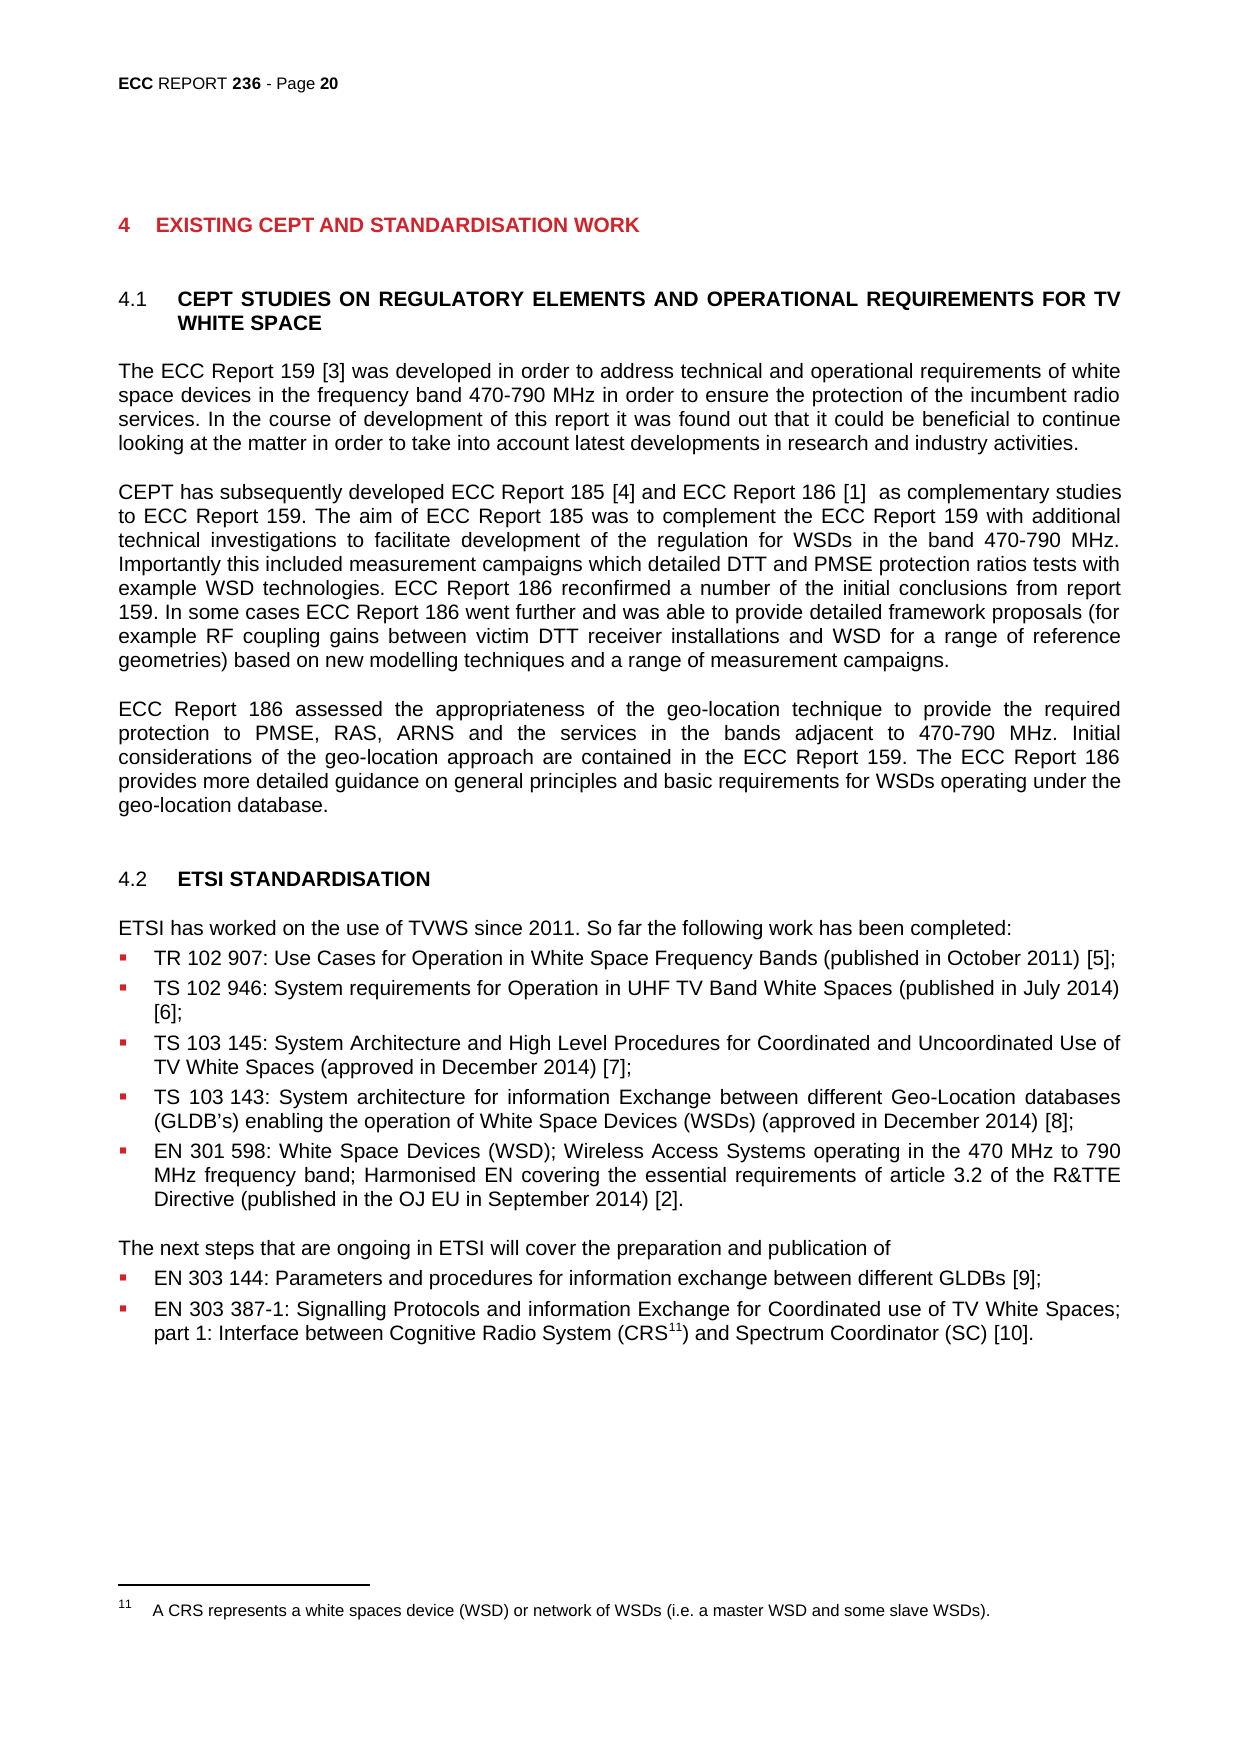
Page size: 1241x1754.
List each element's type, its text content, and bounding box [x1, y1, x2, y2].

text CEPT has subsequently developed ECC Report 185 [4] and ECC Report 186 [1] as complementary studies to ECC Report 159. The aim of ECC Report 185 was to complement the ECC Report 159 with additional technical investigations to facilitate development of the regulation for WSDs in the band 470-790 MHz. Importantly this included measurement campaigns which detailed DTT and PMSE protection ratios tests with example WSD technologies. ECC Report 186 reconfirmed a number of the initial conclusions from report 159. In some cases ECC Report 186 went further and was able to provide detailed framework proposals (for example RF coupling gains between victim DTT receiver installations and WSD for a range of reference geometries) based on new modelling techniques and a range of measurement campaigns. [118, 480, 1122, 672]
text TR 102 907: Use Cases for Operation in White Space Frequency Bands (published in October 2011) [5]; [118, 946, 1122, 970]
subtitle ETSI Standardisation [118, 867, 1122, 891]
text TS 103 145: System Architecture and High Level Procedures for Coordinated and Uncoordinated Use of TV White Spaces (approved in December 2014) [7]; [118, 1030, 1122, 1078]
text ECC Report 186 assessed the appropriateness of the geo-location technique to provide the required protection to PMSE, RAS, ARNS and the services in the bands adjacent to 470-790 MHz. Initial considerations of the geo-location approach are contained in the ECC Report 159. The ECC Report 186 provides more detailed guidance on general principles and basic requirements for WSDs operating under the geo-location database. [118, 697, 1122, 817]
text The next steps that are ongoing in ETSI will cover the preparation and publication of [118, 1236, 1122, 1260]
text The ECC Report 159 [3] was developed in order to address technical and operational requirements of white space devices in the frequency band 470-790 MHz in order to ensure the protection of the incumbent radio services. In the course of development of this report it was found out that it could be beneficial to continue looking at the matter in order to take into account latest developments in research and industry activities. [118, 359, 1122, 455]
text TS 102 946: System requirements for Operation in UHF TV Band White Spaces (published in July 2014) [6]; [118, 976, 1122, 1024]
text ETSI has worked on the use of TVWS since 2011. So far the following work has been completed: [118, 916, 1122, 939]
text EN 303 144: Parameters and procedures for information exchange between different GLDBs [9]; [118, 1266, 1122, 1290]
text EN 301 598: White Space Devices (WSD); Wireless Access Systems operating in the 470 MHz to 790 MHz frequency band; Harmonised EN covering the essential requirements of article 3.2 of the R&TTE Directive (published in the OJ EU in September 2014) [2]. [118, 1139, 1122, 1211]
subtitle existing CEPT and standardisation work [118, 212, 1122, 236]
subtitle CEPT studies on regulatory elements and operational requirements for TV White Space [118, 286, 1122, 334]
text TS 103 143: System architecture for information Exchange between different Geo-Location databases (GLDB’s) enabling the operation of White Space Devices (WSDs) (approved in December 2014) [8]; [118, 1085, 1122, 1133]
text EN 303 387-1: Signalling Protocols and information Exchange for Coordinated use of TV White Spaces; part 1: Interface between Cognitive Radio System (CRS) and Spectrum Coordinator (SC) [10]. [118, 1296, 1122, 1344]
